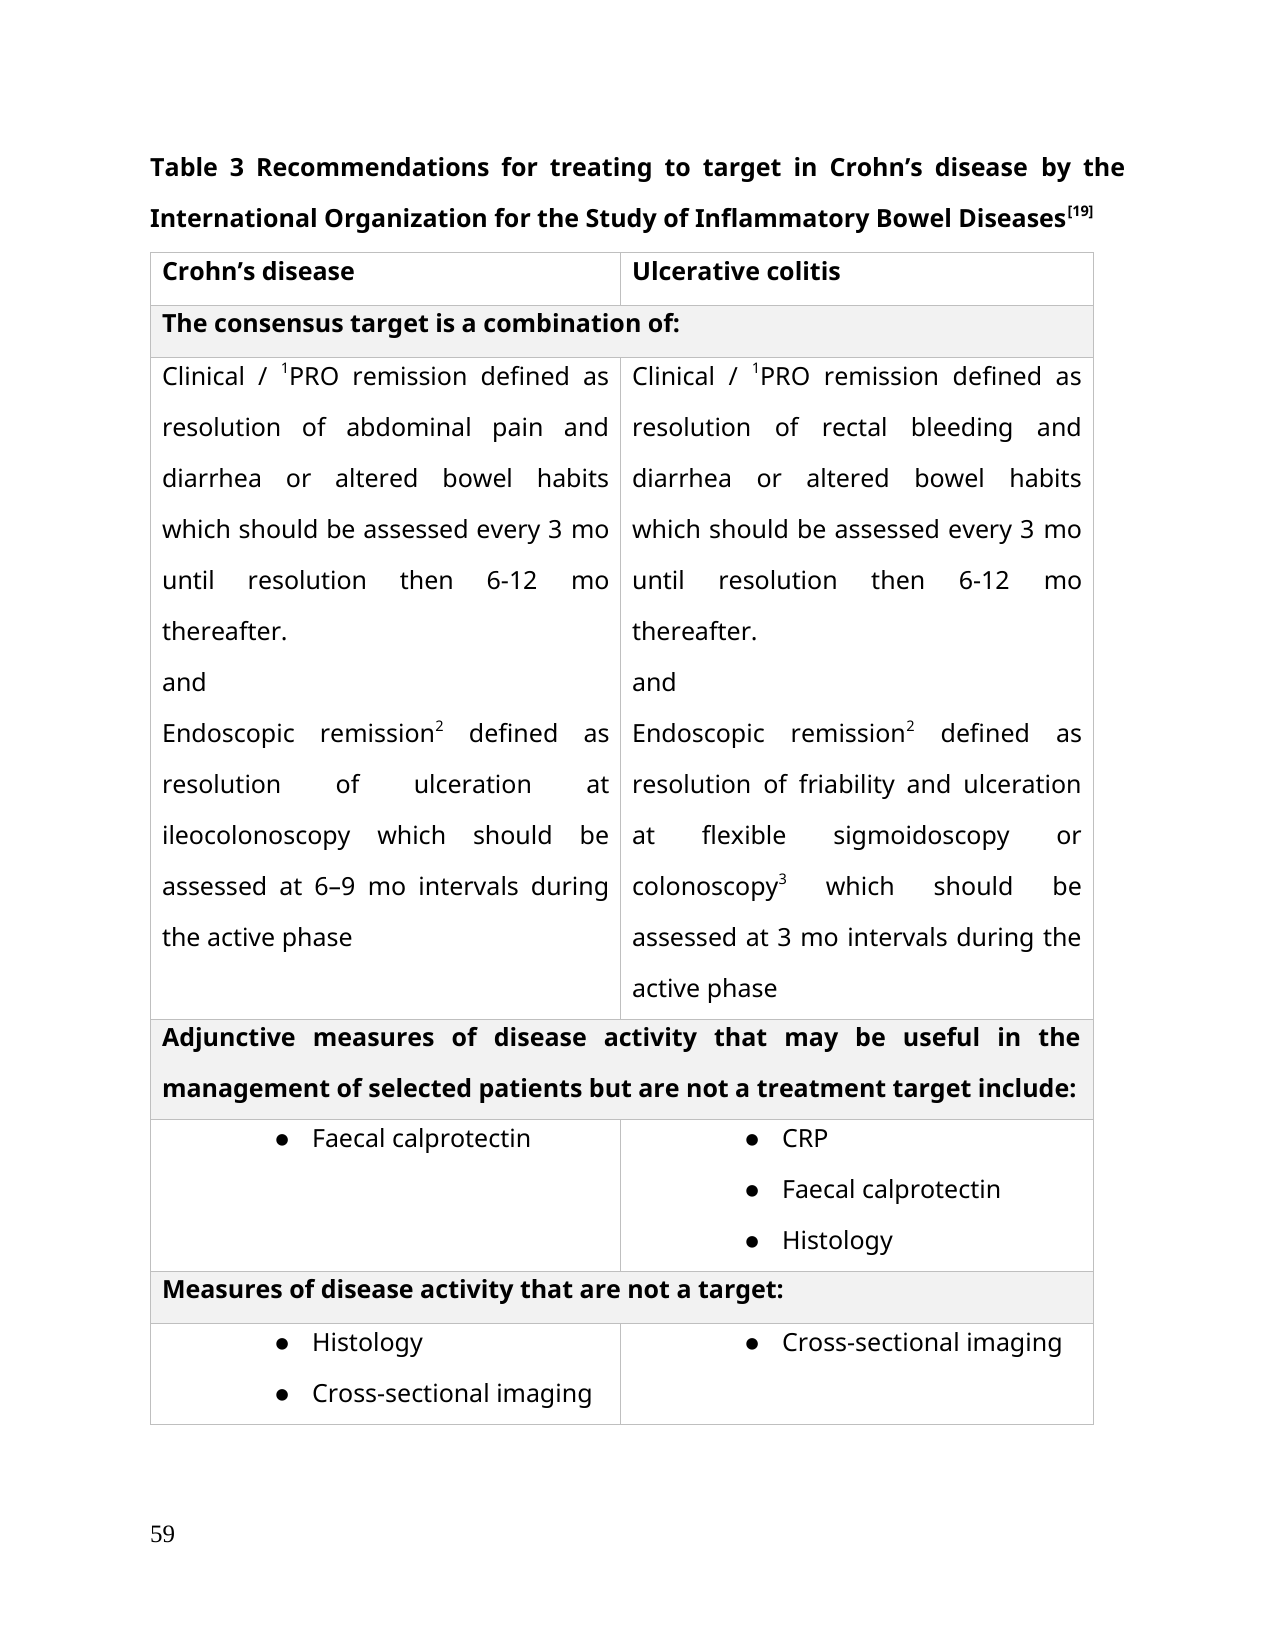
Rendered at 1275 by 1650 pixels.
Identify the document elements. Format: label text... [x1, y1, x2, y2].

table_cell Clinical / 1PRO remission defined as resolution of abdominal pain and diarrhea or altered bowel habits which should be assessed every 3 mo until resolution then 6-12 mo thereafter. and Endoscopic remission2 defined as resolution of ulceration at ileocolonoscopy which should be assessed at 6–9 mo intervals during the active phase [151, 358, 620, 1019]
table_cell Measures of disease activity that are not a target: [151, 1272, 1093, 1323]
table_cell Clinical / 1PRO remission defined as resolution of rectal bleeding and diarrhea or altered bowel habits which should be assessed every 3 mo until resolution then 6-12 mo thereafter. and Endoscopic remission2 defined as resolution of friability and ulceration at flexible sigmoidoscopy or colonoscopy3 which should be assessed at 3 mo intervals during the active phase [621, 358, 1093, 1019]
table_cell The consensus target is a combination of: [151, 306, 1093, 357]
table_header Crohn’s disease [151, 253, 620, 304]
text Table 3 Recommendations for treating to target in Crohn’s disease by the International Organization for the Study of Inflammatory Bowel Diseases[19] [150, 150, 1125, 235]
table_header Ulcerative colitis [621, 253, 1093, 304]
table_cell CRP Faecal calprotectin Histology [621, 1120, 1093, 1271]
table_cell Cross-sectional imaging [621, 1324, 1093, 1424]
table_cell Adjunctive measures of disease activity that may be useful in the management of selected patients but are not a treatment target include: [151, 1020, 1093, 1119]
table_cell Faecal calprotectin [151, 1120, 620, 1271]
table_cell Histology Cross-sectional imaging [151, 1324, 620, 1424]
